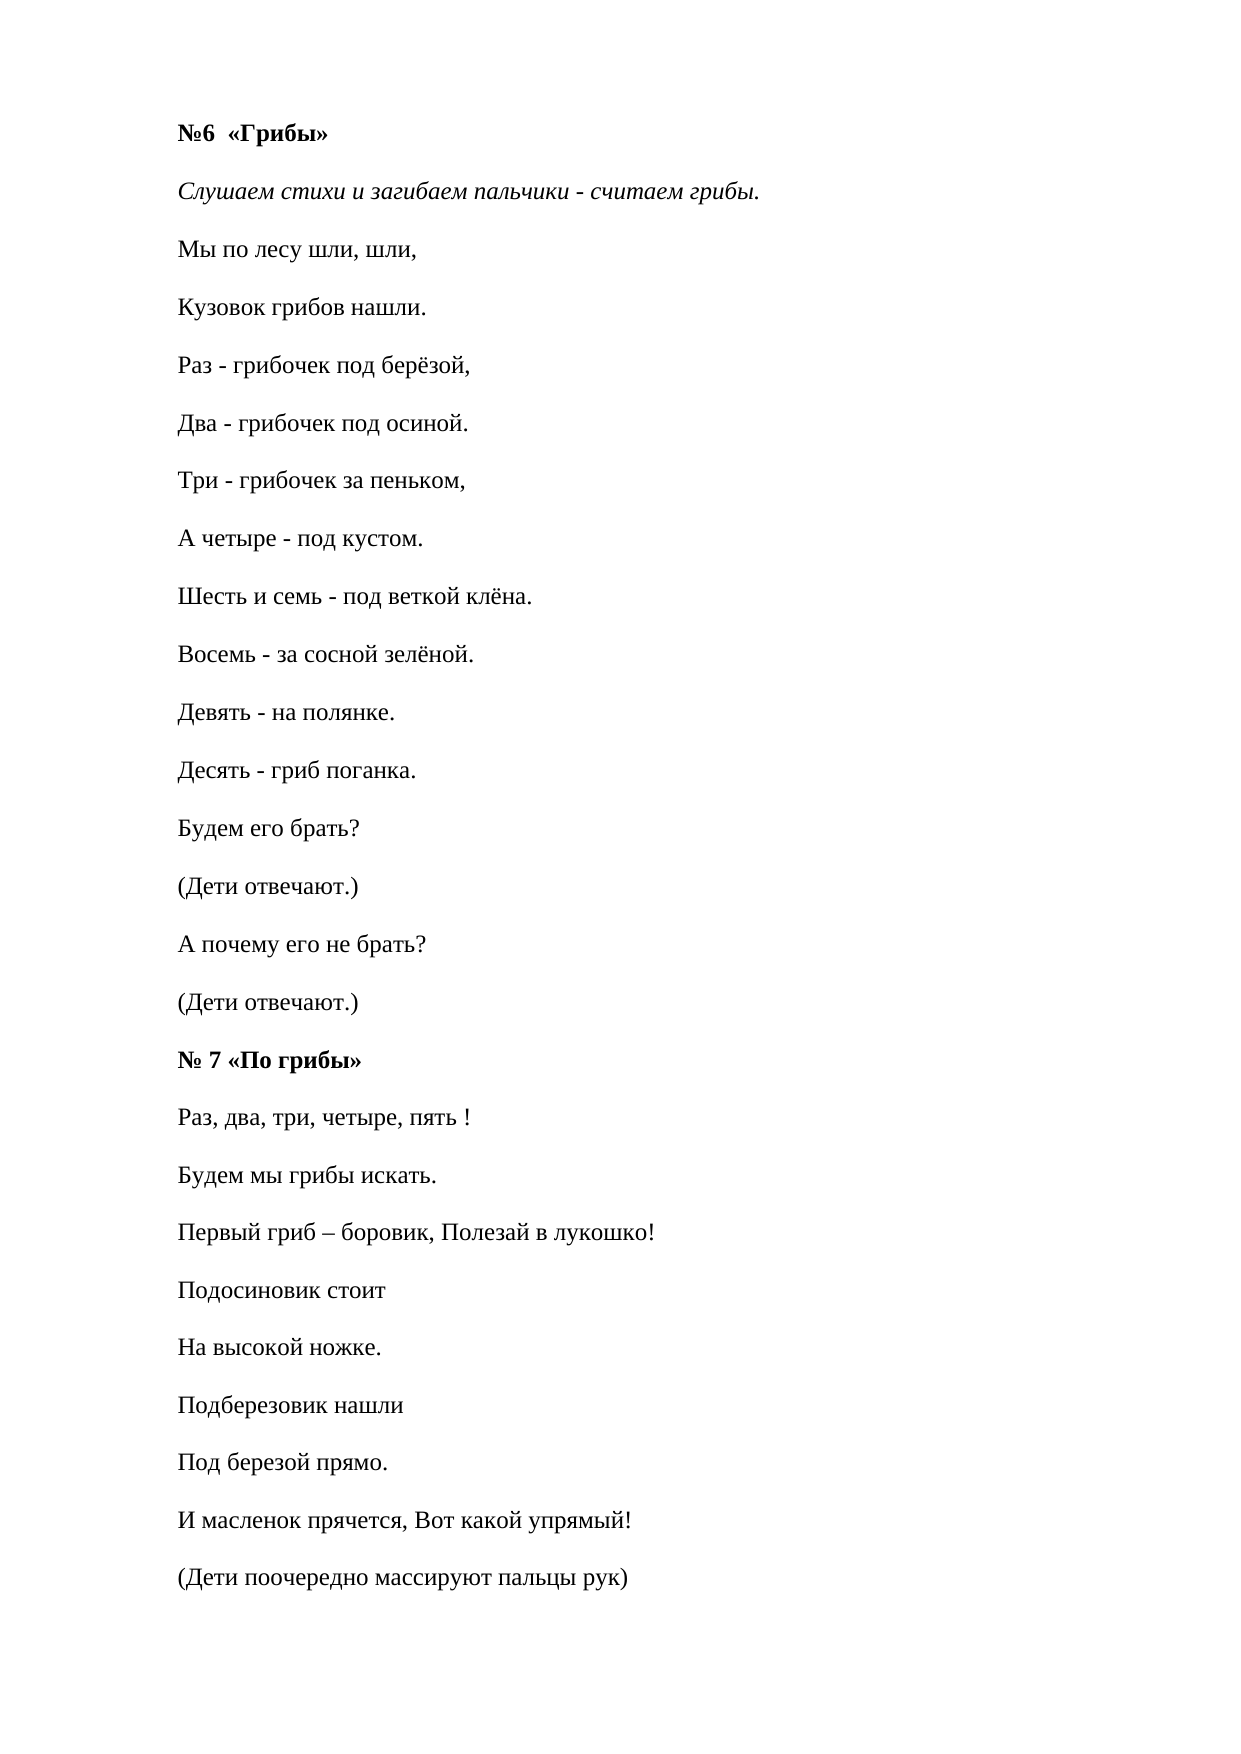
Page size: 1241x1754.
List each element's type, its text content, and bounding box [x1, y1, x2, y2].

text Мы по лесу шли, шли, [177, 234, 1152, 263]
text Десять - гриб поганка. [177, 755, 1152, 784]
text А четыре - под кустом. [177, 523, 1152, 552]
text Будем его брать? [177, 813, 1152, 842]
text №6 «Грибы» [177, 118, 1152, 147]
text Девять - на полянке. [177, 697, 1152, 726]
text А почему его не брать? [177, 929, 1152, 958]
text (Дети отвечают.) [177, 987, 1152, 1016]
text Подосиновик стоит [177, 1275, 1152, 1303]
text Первый гриб – боровик, Полезай в лукошко! [177, 1217, 1152, 1246]
text № 7 «По грибы» [177, 1045, 1152, 1073]
text (Дети поочередно массируют пальцы рук) [177, 1562, 1152, 1591]
text Раз, два, три, четыре, пять ! [177, 1102, 1152, 1131]
text Три - грибочек за пеньком, [177, 466, 1152, 494]
text Два - грибочек под осиной. [177, 408, 1152, 436]
text Будем мы грибы искать. [177, 1160, 1152, 1188]
text Под березой прямо. [177, 1447, 1152, 1476]
text Восемь - за сосной зелёной. [177, 639, 1152, 668]
text Слушаем стихи и загибаем пальчики - считаем грибы. [177, 176, 1152, 205]
text Подберезовик нашли [177, 1390, 1152, 1418]
text Шесть и семь - под веткой клёна. [177, 581, 1152, 610]
text И масленок прячется, Вот какой упрямый! [177, 1505, 1152, 1533]
text (Дети отвечают.) [177, 871, 1152, 900]
text На высокой ножке. [177, 1332, 1152, 1361]
text Кузовок грибов нашли. [177, 292, 1152, 321]
text Раз - грибочек под берёзой, [177, 350, 1152, 378]
